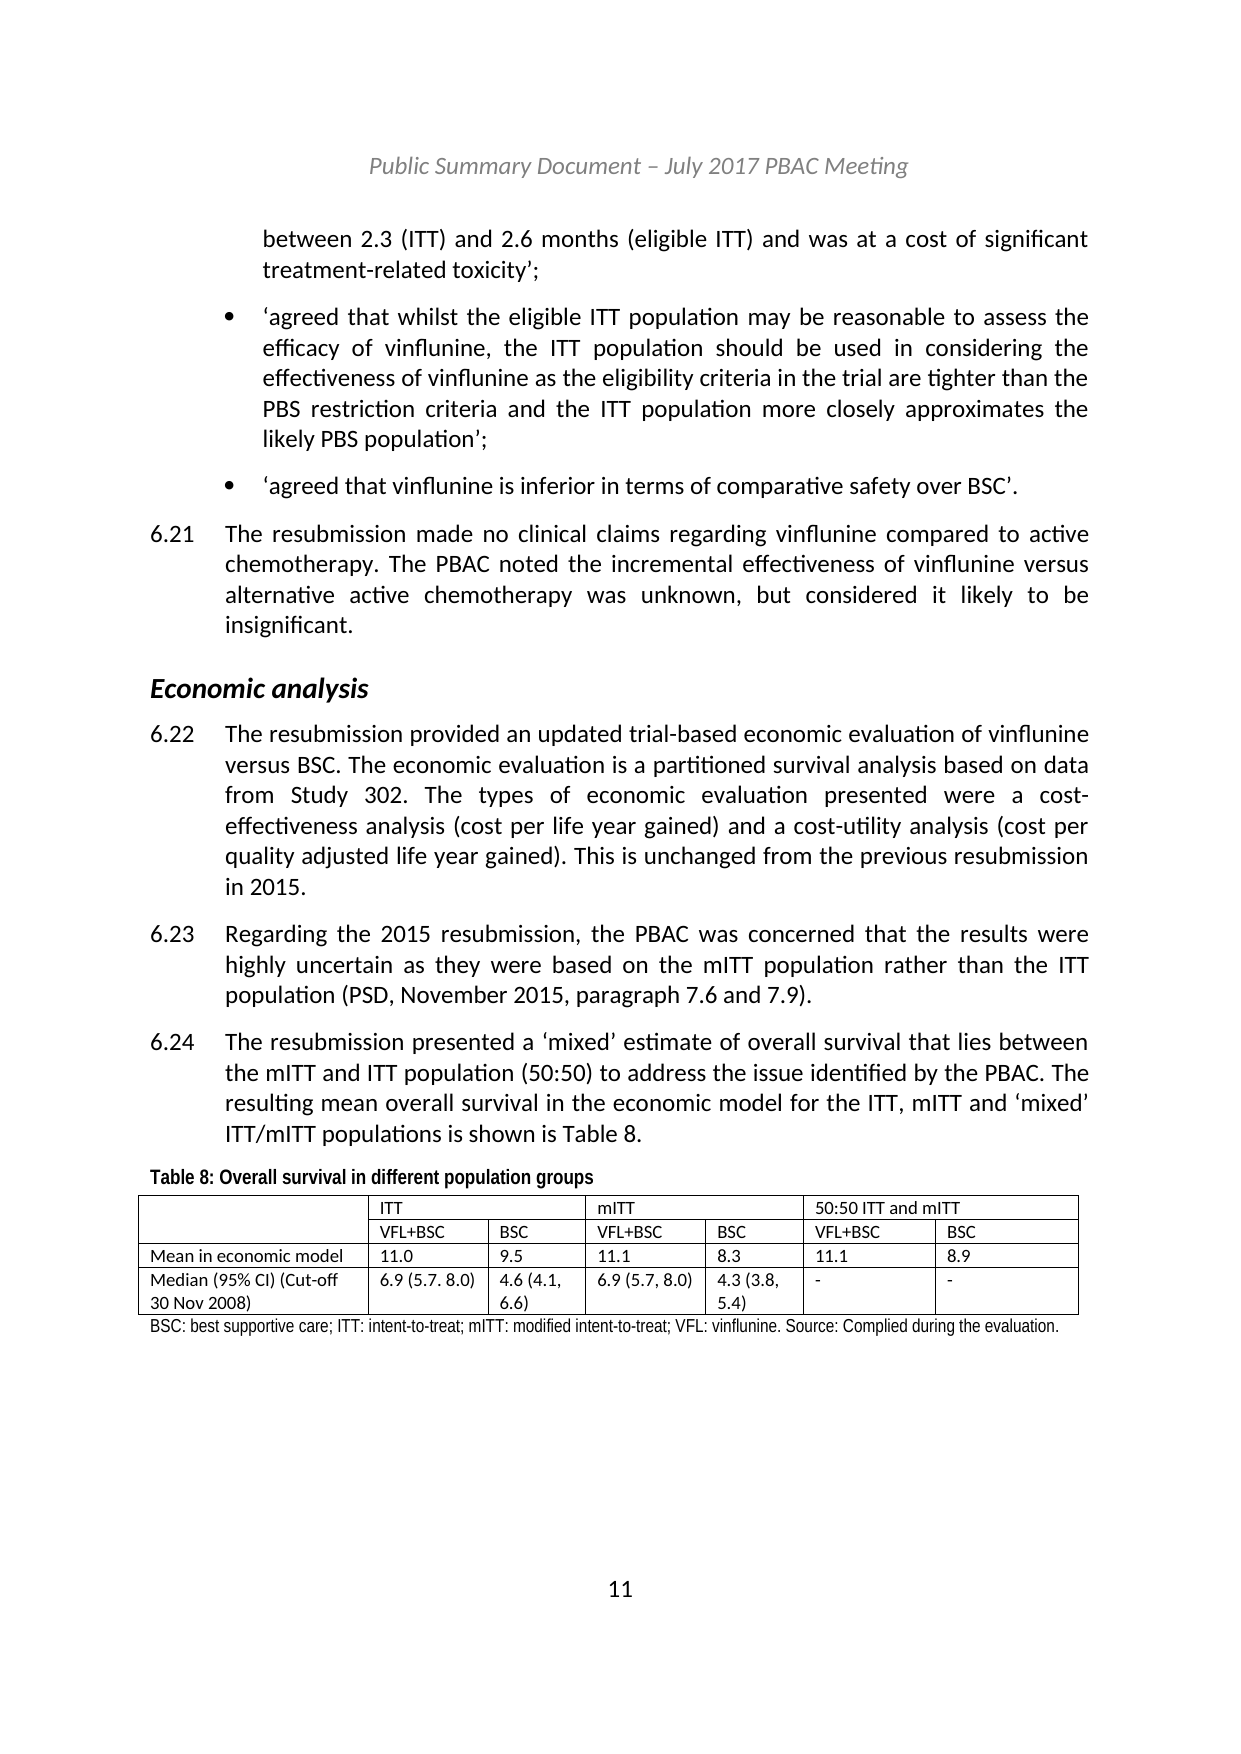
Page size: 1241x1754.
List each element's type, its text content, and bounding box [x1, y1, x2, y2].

table_cell 4.6 (4.1, 6.6) [489, 1268, 585, 1314]
list ‘agreed that vinflunine is inferior in terms of comparative safety over BSC’. [225, 471, 1090, 501]
table_cell Mean in economic model [139, 1244, 368, 1267]
list The resubmission provided an updated trial-based economic evaluation of vinflunine versus BSC. The economic evaluation is a partitioned survival analysis based on data from Study 302. The types of economic evaluation presented were a cost-effectiveness analysis (cost per life year gained) and a cost-utility analysis (cost per quality adjusted life year gained). This is unchanged from the previous resubmission in 2015. [150, 718, 1090, 902]
table_header mITT [586, 1196, 803, 1219]
table_cell VFL+BSC [804, 1220, 935, 1243]
table_cell BSC [489, 1220, 585, 1243]
table_cell 6.9 (5.7, 8.0) [586, 1268, 705, 1314]
subtitle Economic analysis [150, 670, 1090, 706]
table_cell VFL+BSC [369, 1220, 488, 1243]
list Regarding the 2015 resubmission, the PBAC was concerned that the results were highly uncertain as they were based on the mITT population rather than the ITT population (PSD, November 2015, paragraph 7.6 and 7.9). [150, 918, 1090, 1010]
table_cell 11.1 [586, 1244, 705, 1267]
table_cell 8.9 [936, 1244, 1078, 1267]
table_cell BSC [936, 1220, 1078, 1243]
table_cell 11.1 [804, 1244, 935, 1267]
list The resubmission presented a ‘mixed’ estimate of overall survival that lies between the mITT and ITT population (50:50) to address the issue identified by the PBAC. The resulting mean overall survival in the economic model for the ITT, mITT and ‘mixed’ ITT/mITT populations is shown is Table 8. [150, 1026, 1090, 1148]
table_cell - [804, 1268, 935, 1314]
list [225, 223, 1090, 284]
list The resubmission made no clinical claims regarding vinflunine compared to active chemotherapy. The PBAC noted the incremental effectiveness of vinflunine versus alternative active chemotherapy was unknown, but considered it likely to be insignificant. [150, 518, 1090, 640]
table_header ITT [369, 1196, 585, 1219]
table_cell 9.5 [489, 1244, 585, 1267]
table_cell 8.3 [706, 1244, 803, 1267]
table_header 50:50 ITT and mITT [804, 1196, 1078, 1219]
table_cell BSC [706, 1220, 803, 1243]
list ‘agreed that whilst the eligible ITT population may be reasonable to assess the efficacy of vinflunine, the ITT population should be used in considering the effectiveness of vinflunine as the eligibility criteria in the trial are tighter than the PBS restriction criteria and the ITT population more closely approximates the likely PBS population’; [225, 301, 1090, 454]
table_cell 6.9 (5.7. 8.0) [369, 1268, 488, 1314]
table_cell 11.0 [369, 1244, 488, 1267]
table_header [139, 1196, 368, 1243]
text BSC: best supportive care; ITT: intent-to-treat; mITT: modified intent-to-treat; VFL: vinflunine. Source: Complied during the evaluation. [150, 1315, 1090, 1337]
text Table 8: Overall survival in different population groups [150, 1165, 1090, 1189]
table_cell - [936, 1268, 1078, 1314]
table_cell Median (95% CI) (Cut-off 30 Nov 2008) [139, 1268, 368, 1314]
table_cell VFL+BSC [586, 1220, 705, 1243]
table_cell 4.3 (3.8, 5.4) [706, 1268, 803, 1314]
